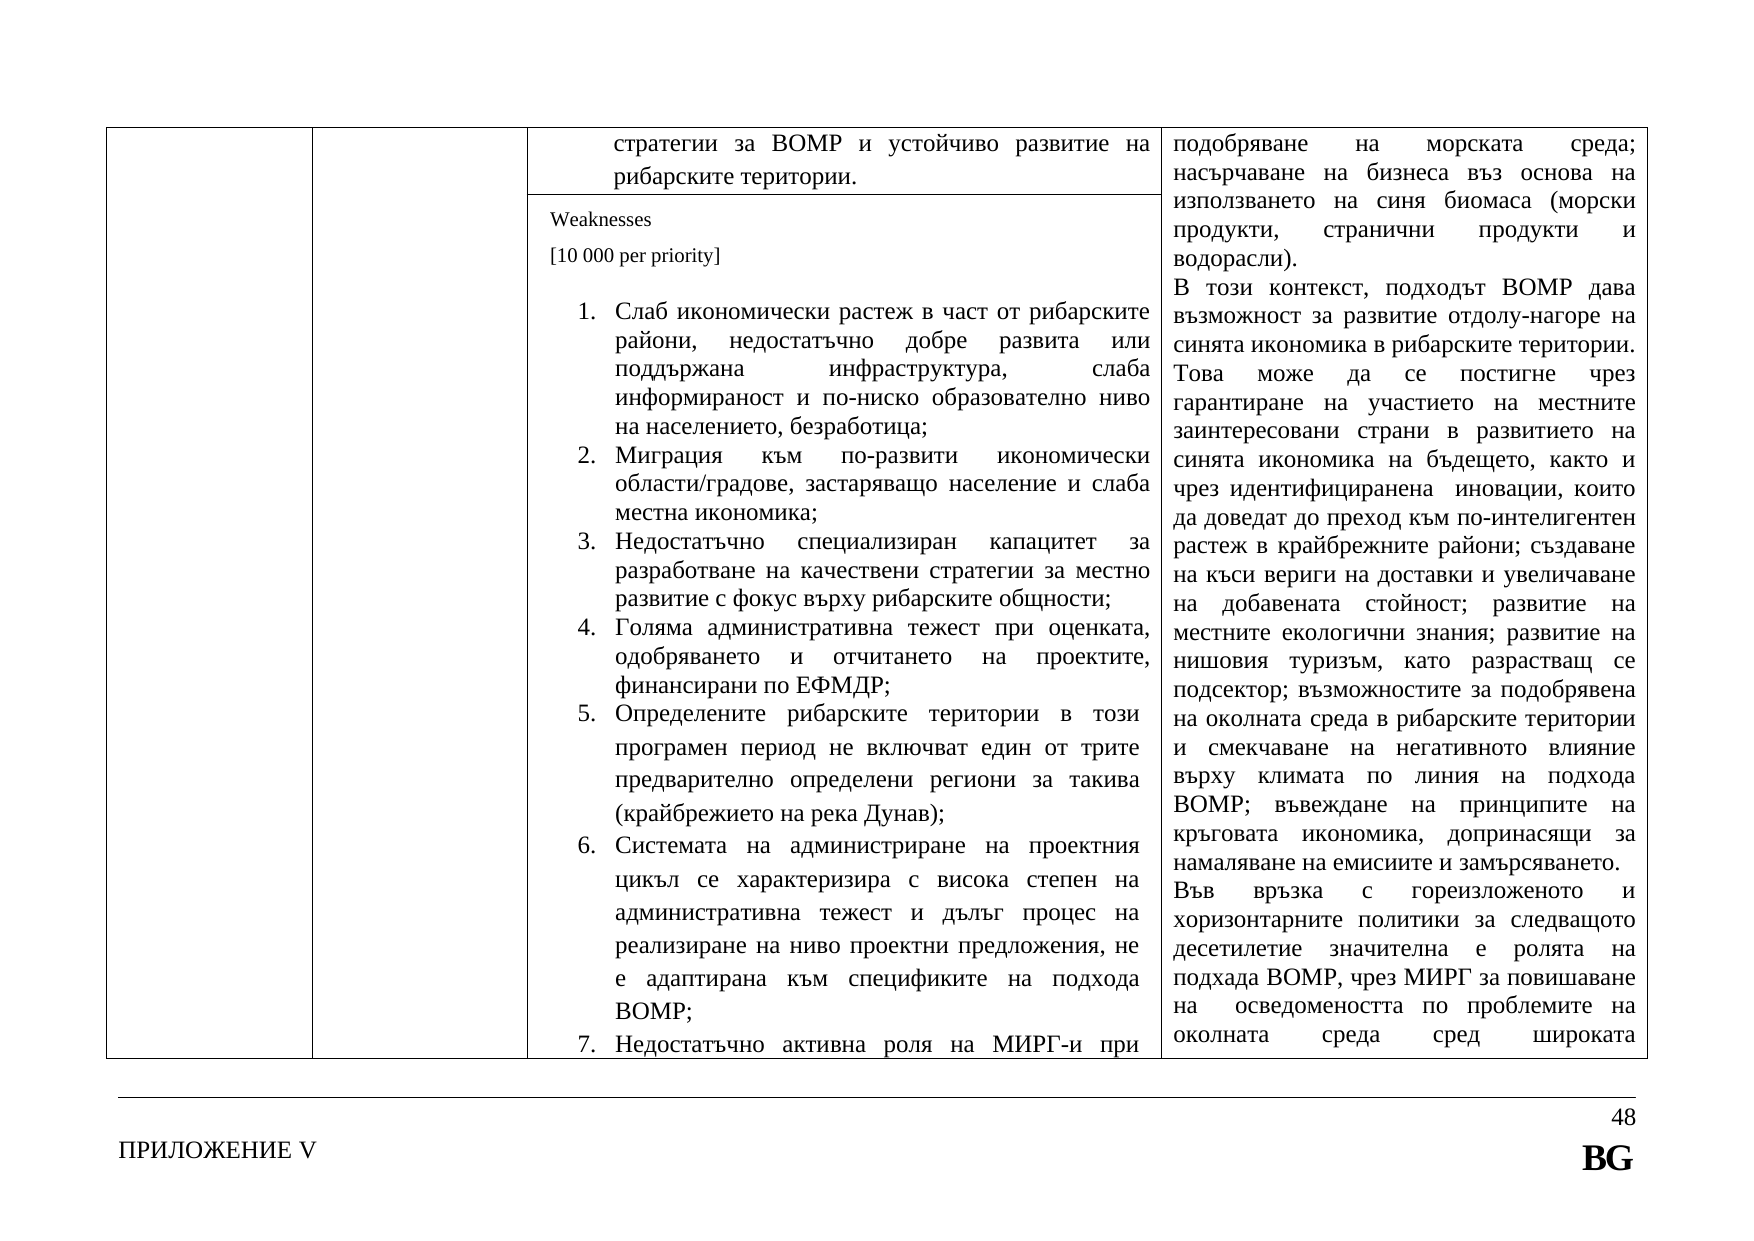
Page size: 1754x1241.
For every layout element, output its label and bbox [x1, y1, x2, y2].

table_cell [528, 128, 1161, 194]
table_cell [1162, 128, 1647, 1057]
table_cell [313, 128, 527, 1057]
table_cell [528, 195, 1161, 1057]
table_cell [107, 128, 312, 1057]
